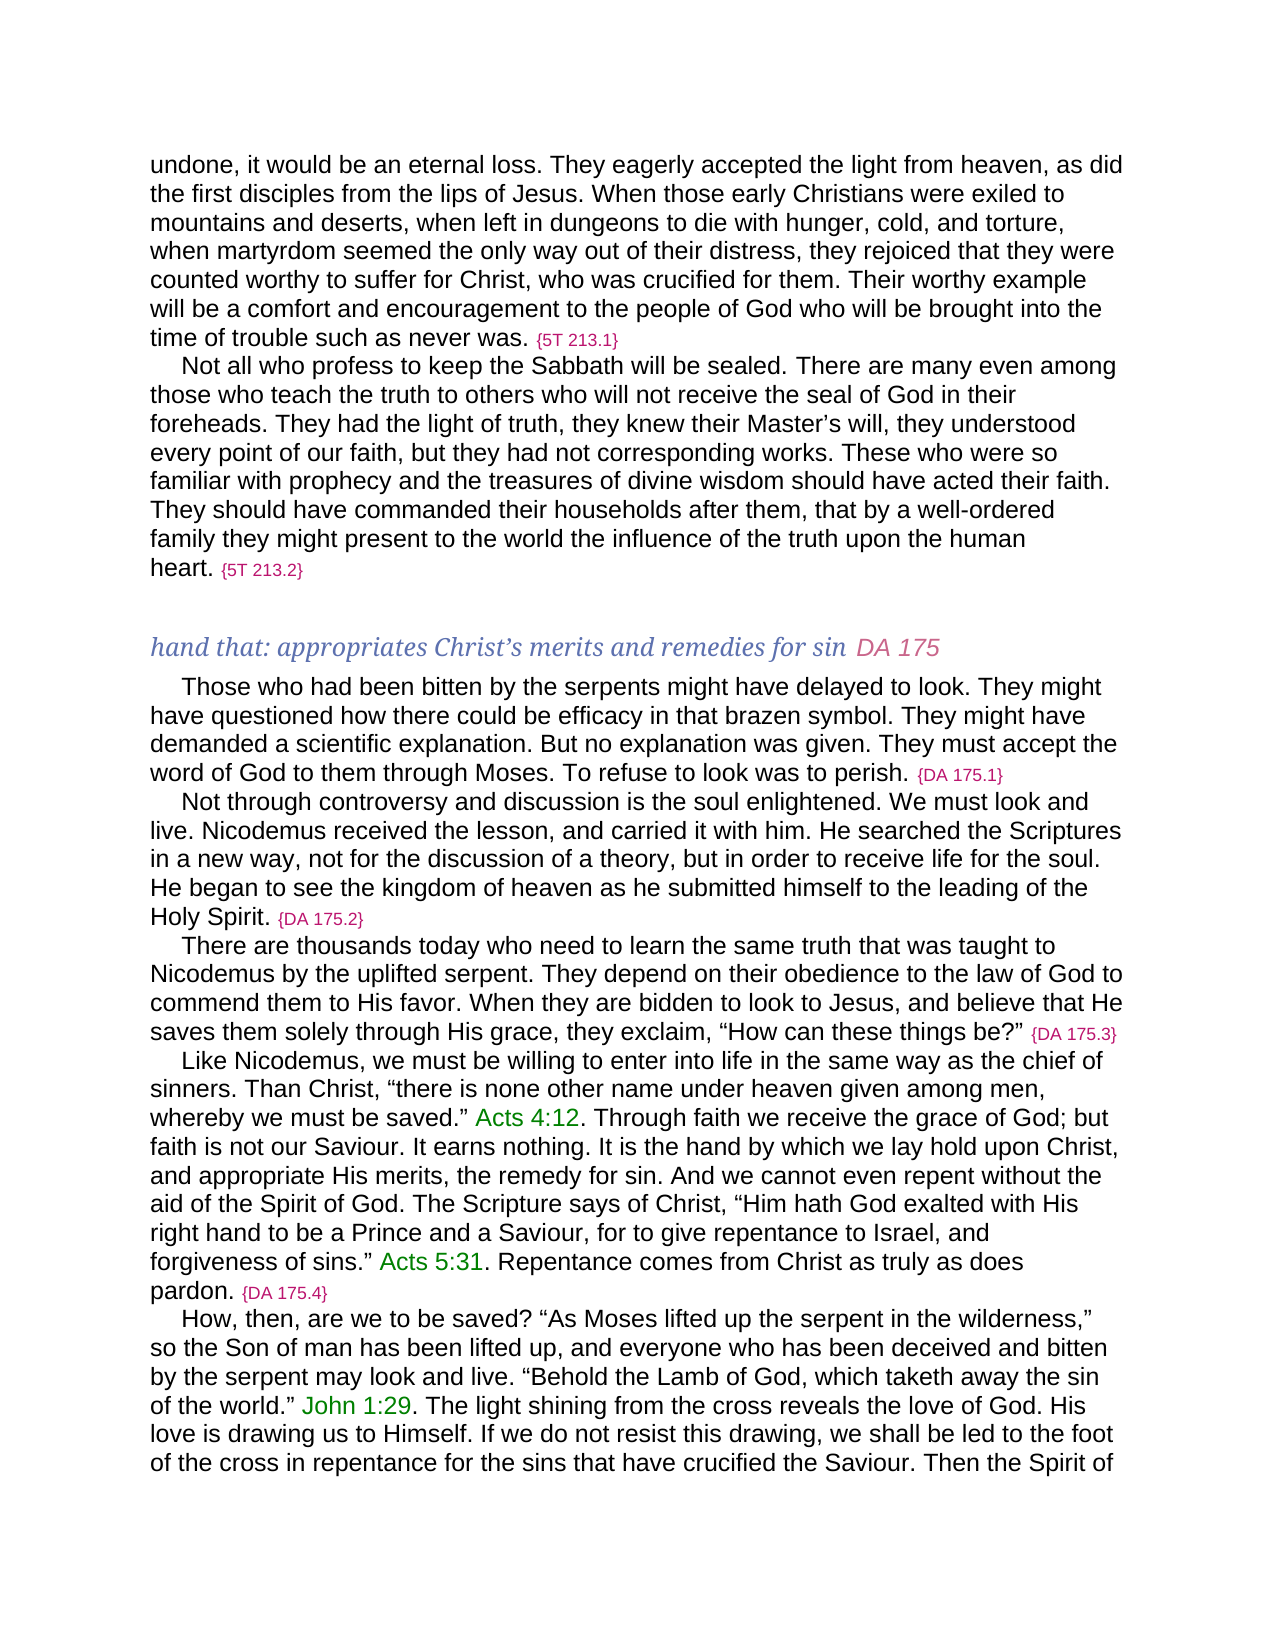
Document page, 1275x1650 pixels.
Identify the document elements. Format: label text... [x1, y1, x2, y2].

text Those who had been bitten by the serpents might have delayed to look. They might have questioned how there could be efficacy in that brazen symbol. They might have demanded a scientific explanation. But no explanation was given. They must accept the word of God to them through Moses. To refuse to look was to perish. {DA 175.1} [150, 672, 1125, 787]
text hand that: appropriates Christ’s merits and remedies for sin DA 175 [150, 627, 1125, 664]
text Not all who profess to keep the Sabbath will be sealed. There are many even among those who teach the truth to others who will not receive the seal of God in their foreheads. They had the light of truth, they knew their Master’s will, they understood every point of our faith, but they had not corresponding works. These who were so familiar with prophecy and the treasures of divine wisdom should have acted their faith. They should have commanded their households after them, that by a well-ordered family they might present to the world the influence of the truth upon the human heart. {5T 213.2} [150, 351, 1125, 581]
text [150, 1304, 1125, 1477]
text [150, 150, 1125, 351]
text Like Nicodemus, we must be willing to enter into life in the same way as the chief of sinners. Than Christ, “there is none other name under heaven given among men, whereby we must be saved.” Acts 4:12. Through faith we receive the grace of God; but faith is not our Saviour. It earns nothing. It is the hand by which we lay hold upon Christ, and appropriate His merits, the remedy for sin. And we cannot even repent without the aid of the Spirit of God. The Scripture says of Christ, “Him hath God exalted with His right hand to be a Prince and a Saviour, for to give repentance to Israel, and forgiveness of sins.” Acts 5:31. Repentance comes from Christ as truly as does pardon. {DA 175.4} [150, 1046, 1125, 1304]
text There are thousands today who need to learn the same truth that was taught to Nicodemus by the uplifted serpent. They depend on their obedience to the law of God to commend them to His favor. When they are bidden to look to Jesus, and believe that He saves them solely through His grace, they exclaim, “How can these things be?” {DA 175.3} [150, 931, 1125, 1046]
text Not through controversy and discussion is the soul enlightened. We must look and live. Nicodemus received the lesson, and carried it with him. He searched the Scriptures in a new way, not for the discussion of a theory, but in order to receive life for the soul. He began to see the kingdom of heaven as he submitted himself to the leading of the Holy Spirit. {DA 175.2} [150, 787, 1125, 931]
